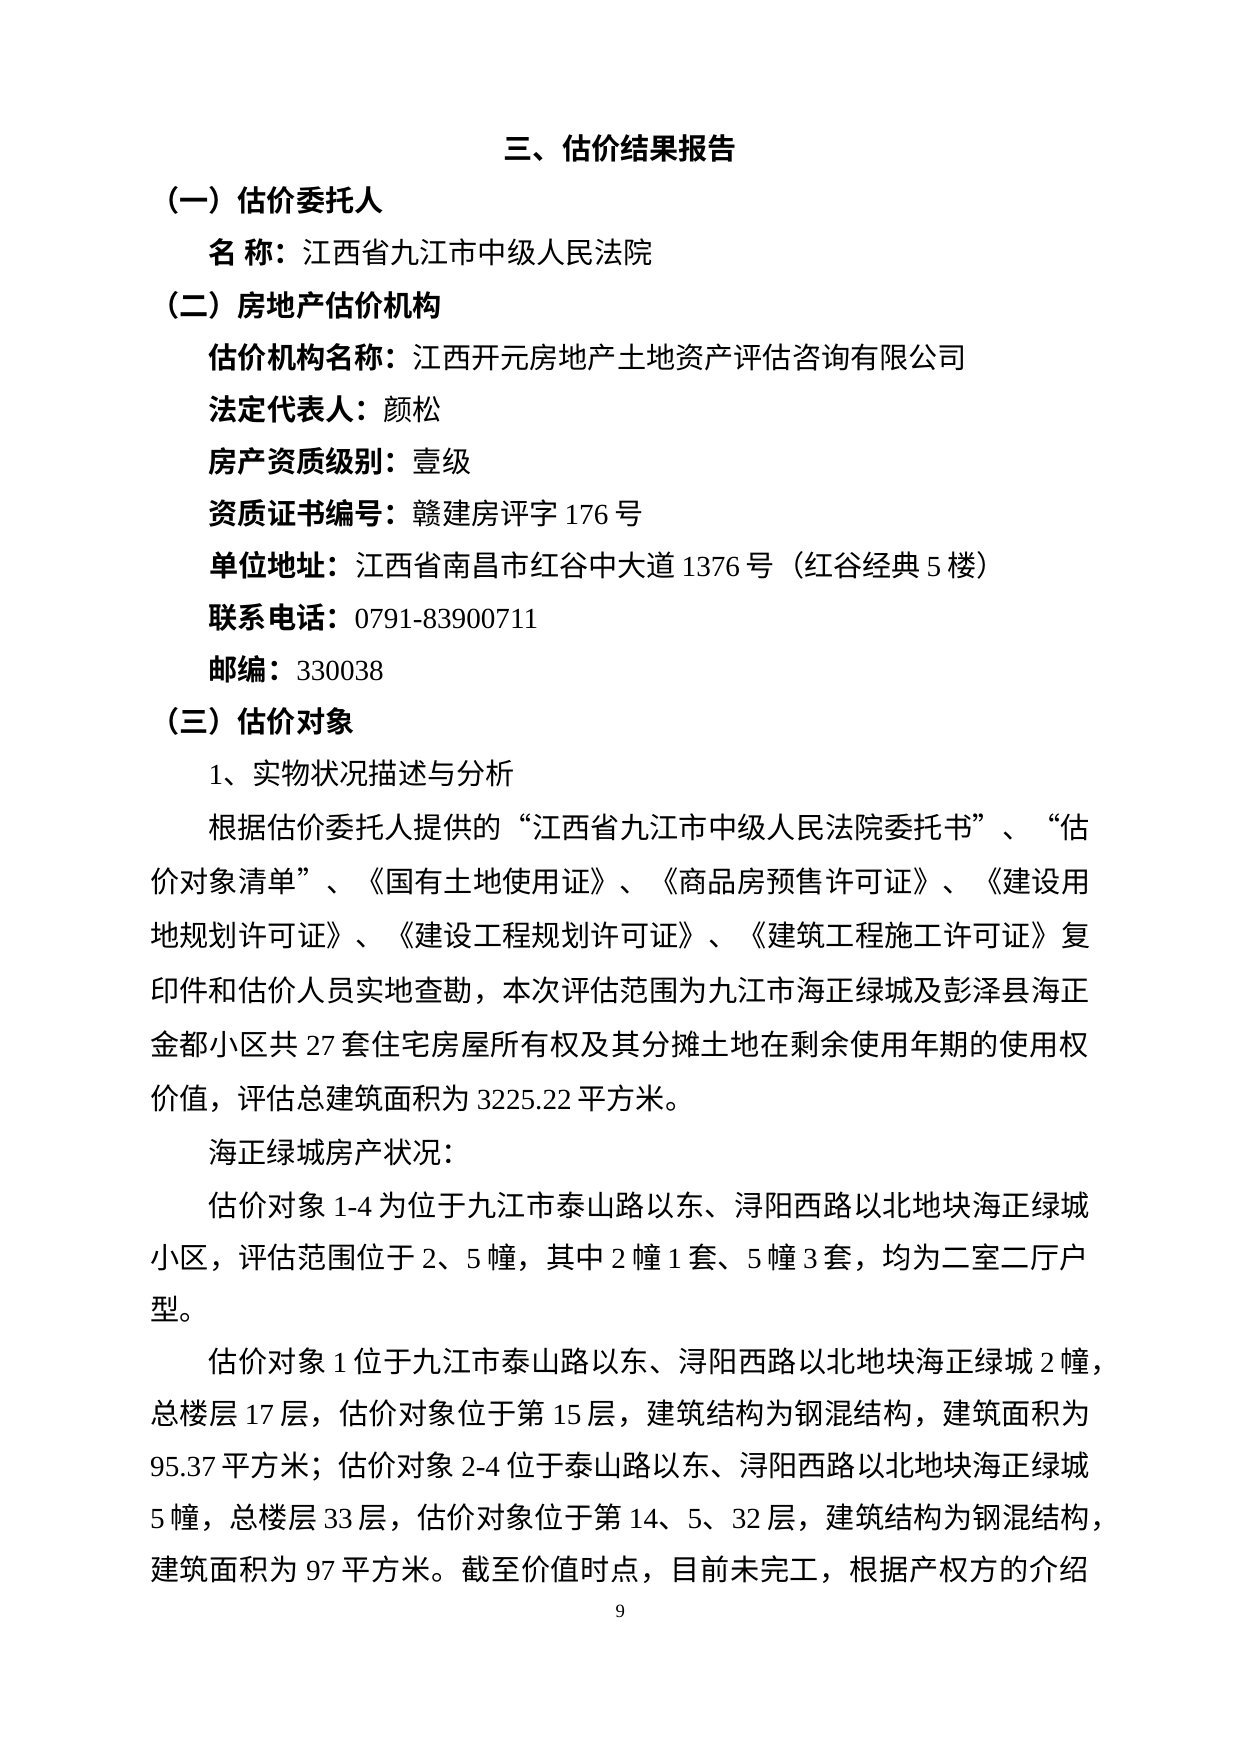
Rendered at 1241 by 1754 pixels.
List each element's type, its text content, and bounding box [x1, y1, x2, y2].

text 1、实物状况描述与分析 [150, 743, 1090, 795]
text 邮编：330038 [150, 639, 1090, 691]
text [150, 1331, 1090, 1591]
text 法定代表人：颜松 [150, 378, 1090, 431]
subtitle 三、估价结果报告 [150, 118, 1090, 170]
text 根据估价委托人提供的“江西省九江市中级人民法院委托书”、“估价对象清单”、《国有土地使用证》、《商品房预售许可证》、《建设用地规划许可证》、《建设工程规划许可证》、《建筑工程施工许可证》复印件和估价人员实地查勘，本次评估范围为九江市海正绿城及彭泽县海正金都小区共27套住宅房屋所有权及其分摊土地在剩余使用年期的使用权价值，评估总建筑面积为3225.22平方米。 [150, 795, 1090, 1120]
text 房产资质级别：壹级 [150, 431, 1090, 483]
text 名 称：江西省九江市中级人民法院 [150, 222, 1090, 274]
text 海正绿城房产状况： [150, 1120, 1090, 1174]
text 资质证书编号：赣建房评字176号 [150, 483, 1090, 535]
text 联系电话：0791-83900711 [150, 587, 1090, 639]
subtitle （一）估价委托人 [150, 170, 1090, 222]
text 单位地址：江西省南昌市红谷中大道1376号（红谷经典5楼） [150, 535, 1090, 587]
text 估价机构名称：江西开元房地产土地资产评估咨询有限公司 [150, 326, 1090, 378]
subtitle （三）估价对象 [150, 691, 1090, 743]
text 估价对象1-4为位于九江市泰山路以东、浔阳西路以北地块海正绿城小区，评估范围位于2、5幢，其中2幢1套、5幢3套，均为二室二厅户型。 [150, 1174, 1090, 1331]
subtitle （二）房地产估价机构 [150, 274, 1090, 326]
